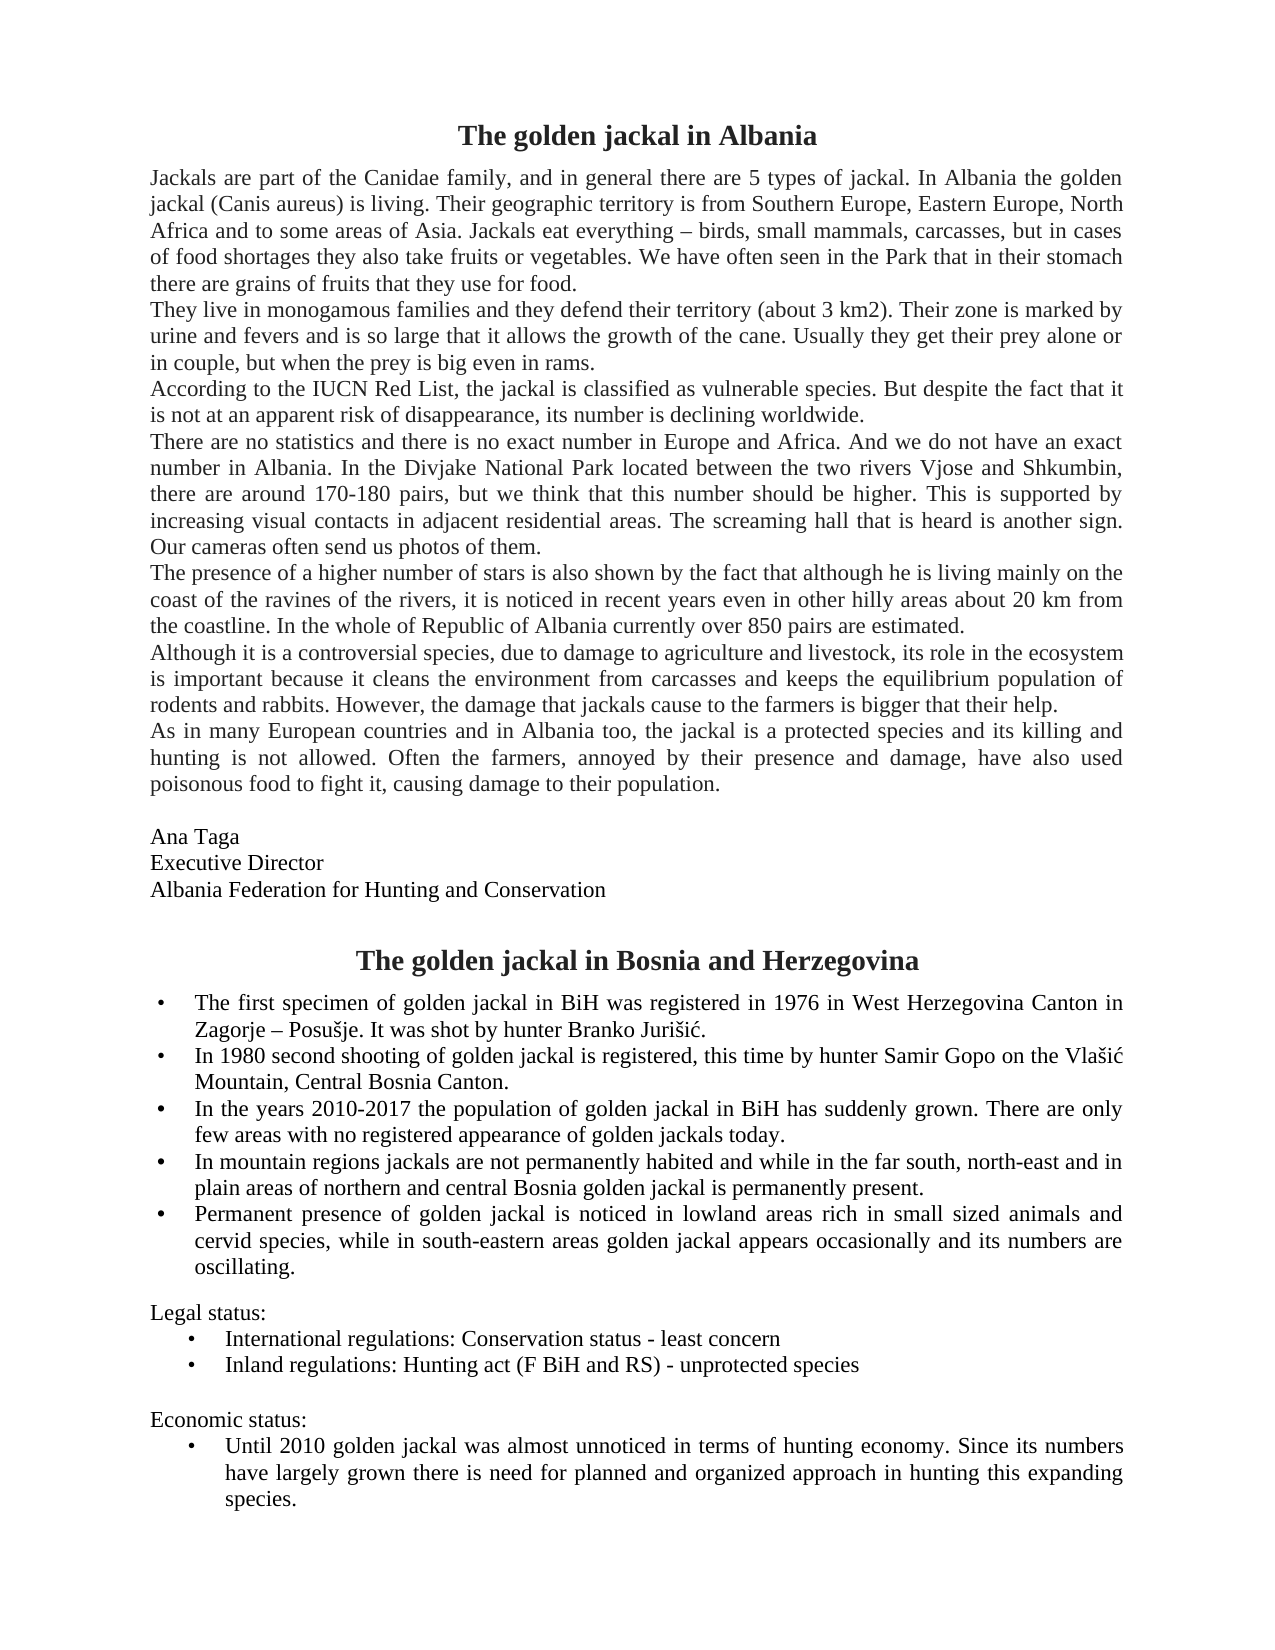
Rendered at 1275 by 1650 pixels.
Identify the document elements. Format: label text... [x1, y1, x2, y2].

list The first specimen of golden jackal in BiH was registered in 1976 in West Herzegovina Canton in Zagorje – Posušje. It was shot by hunter Branko Jurišić. [157, 989, 1125, 1042]
list In 1980 second shooting of golden jackal is registered, this time by hunter Samir Gopo on the Vlašić Mountain, Central Bosnia Canton. [157, 1042, 1125, 1095]
text Executive Director [150, 849, 1125, 876]
text There are no statistics and there is no exact number in Europe and Africa. And we do not have an exact number in Albania. In the Divjake National Park located between the two rivers Vjose and Shkumbin, there are around 170-180 pairs, but we think that this number should be higher. This is supported by increasing visual contacts in adjacent residential areas. The screaming hall that is heard is another sign. Our cameras often send us photos of them. [150, 428, 1125, 559]
text Although it is a controversial species, due to damage to agriculture and livestock, its role in the ecosystem is important because it cleans the environment from carcasses and keeps the equilibrium population of rodents and rabbits. However, the damage that jackals cause to the farmers is bigger that their help. [150, 638, 1125, 718]
text According to the IUCN Red List, the jackal is classified as vulnerable species. But despite the fact that it is not at an apparent risk of disappearance, its number is declining worldwide. [150, 375, 1125, 428]
text They live in monogamous families and they defend their territory (about 3 km2). Their zone is marked by urine and fevers and is so large that it allows the growth of the cane. Usually they get their prey alone or in couple, but when the prey is big even in rams. [150, 296, 1125, 375]
text Ana Taga [150, 823, 1125, 849]
list In the years 2010-2017 the population of golden jackal in BiH has suddenly grown. There are only few areas with no registered appearance of golden jackals today. [157, 1095, 1125, 1148]
list International regulations: Conservation status - least concern [187, 1325, 1125, 1351]
text As in many European countries and in Albania too, the jackal is a protected species and its killing and hunting is not allowed. Often the farmers, annoyed by their presence and damage, have also used poisonous food to fight it, causing damage to their population. [150, 718, 1125, 797]
list Permanent presence of golden jackal is noticed in lowland areas rich in small sized animals and cervid species, while in south-eastern areas golden jackal appears occasionally and its numbers are oscillating. [157, 1200, 1125, 1279]
text Legal status: [150, 1299, 1125, 1325]
list Until 2010 golden jackal was almost unnoticed in terms of hunting economy. Since its numbers have largely grown there is need for planned and organized approach in hunting this expanding species. [187, 1432, 1125, 1511]
text The presence of a higher number of stars is also shown by the fact that although he is living mainly on the coast of the ravines of the rivers, it is noticed in recent years even in other hilly areas about 20 km from the coastline. In the whole of Republic of Albania currently over 850 pairs are estimated. [150, 559, 1125, 638]
text Jackals are part of the Canidae family, and in general there are 5 types of jackal. In Albania the golden jackal (Canis aureus) is living. Their geographic territory is from Southern Europe, Eastern Europe, North Africa and to some areas of Asia. Jackals eat everything – birds, small mammals, carcasses, but in cases of food shortages they also take fruits or vegetables. We have often seen in the Park that in their stomach there are grains of fruits that they use for food. [150, 164, 1125, 296]
text Albania Federation for Hunting and Conservation [150, 876, 1125, 902]
text The golden jackal in Albania [150, 118, 1125, 152]
list Inland regulations: Hunting act (F BiH and RS) - unprotected species [187, 1351, 1125, 1406]
list In mountain regions jackals are not permanently habited and while in the far south, north-east and in plain areas of northern and central Bosnia golden jackal is permanently present. [157, 1148, 1125, 1200]
text The golden jackal in Bosnia and Herzegovina [150, 943, 1125, 977]
text Economic status: [150, 1406, 1125, 1432]
